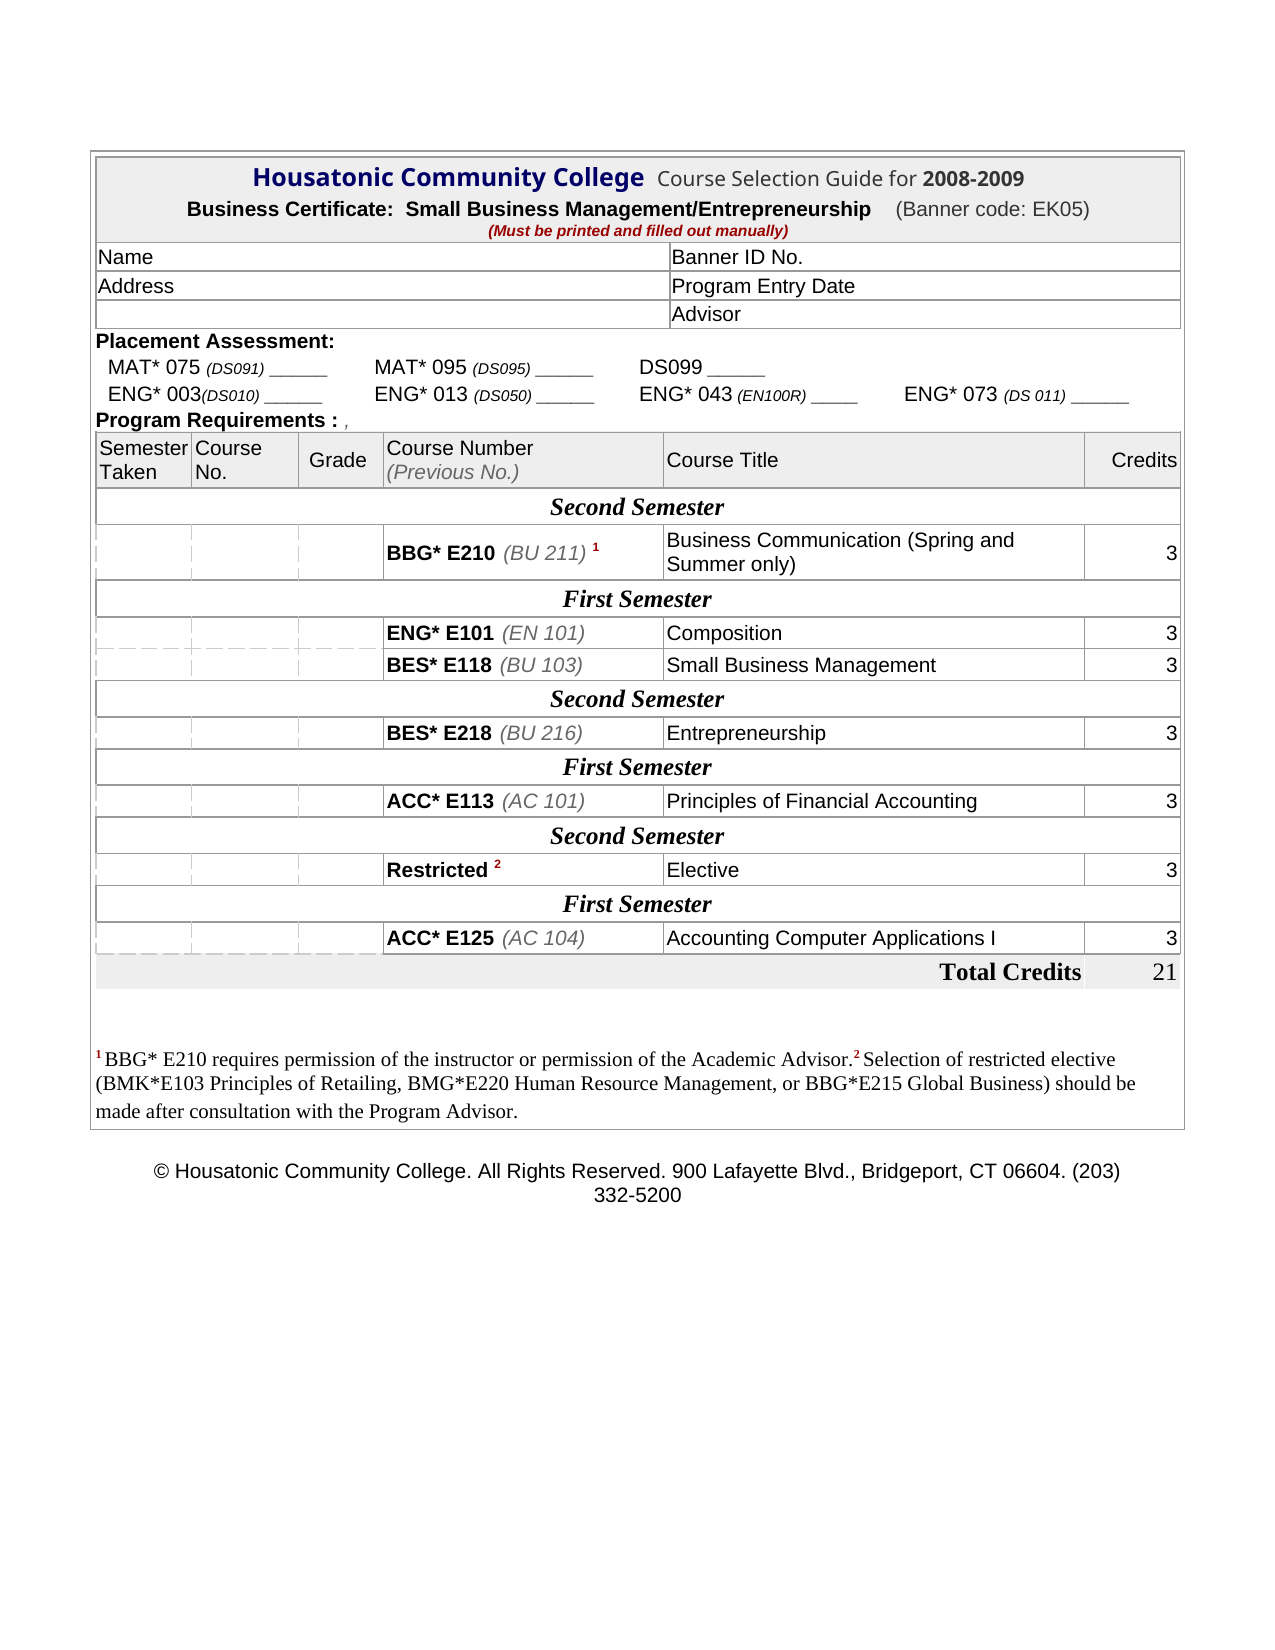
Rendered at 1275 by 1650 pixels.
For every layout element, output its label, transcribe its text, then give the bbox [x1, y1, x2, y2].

table_header Placement Assessment: Program Requirements : , 1 BBG* E210 requires permission of the instructor or permission of the Academic Advisor.2 Selection of restricted elective (BMK*E103 Principles of Retailing, BMG*E220 Human Resource Management, or BBG*E215 Global Business) should be made after consultation with the Program Advisor. [91, 152, 1184, 1128]
text © Housatonic Community College. All Rights Reserved. 900 Lafayette Blvd., Bridgeport, CT 06604. (203) 332-5200 [150, 1159, 1125, 1207]
